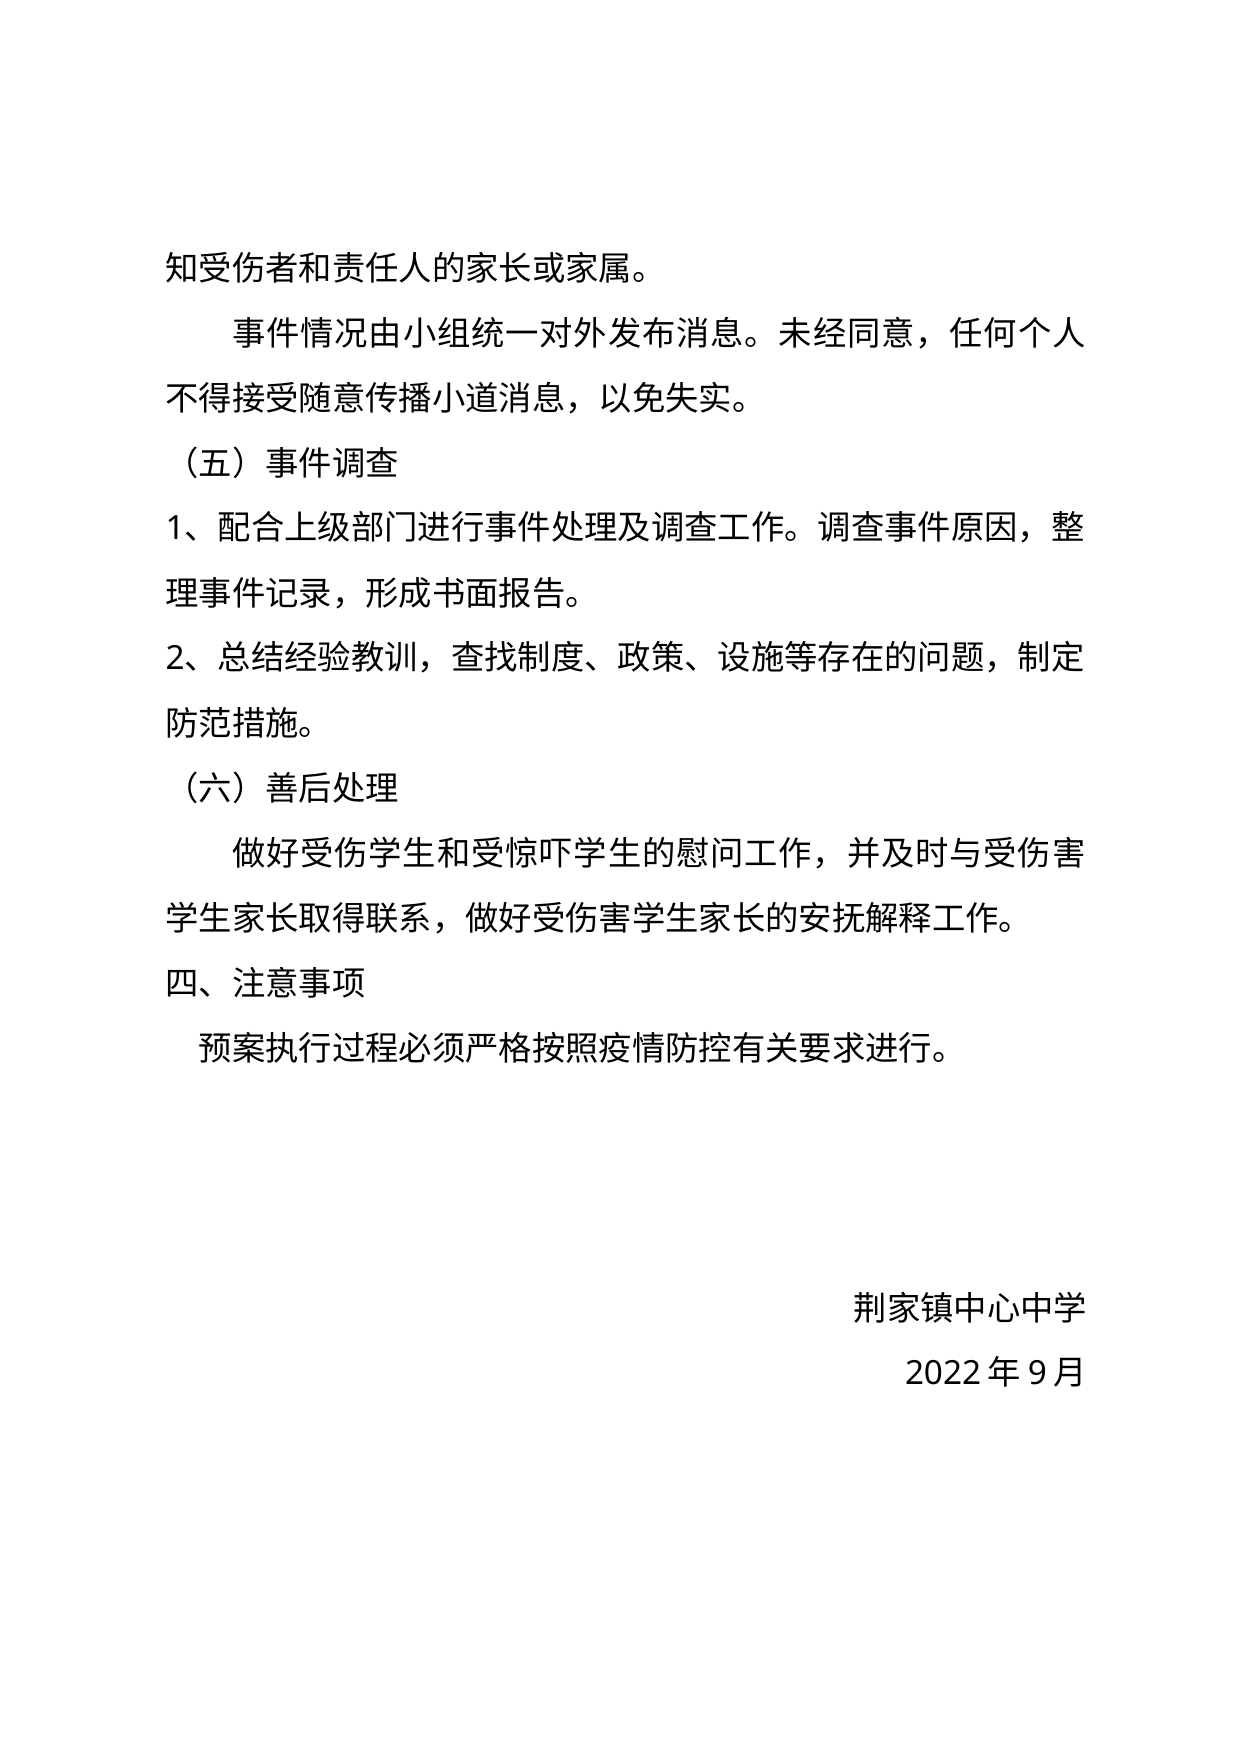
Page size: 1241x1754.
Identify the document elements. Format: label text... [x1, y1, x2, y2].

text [165, 233, 1087, 298]
text 1、配合上级部门进行事件处理及调查工作。调查事件原因，整理事件记录，形成书面报告。 [165, 493, 1087, 623]
text 预案执行过程必须严格按照疫情防控有关要求进行。 [165, 1013, 1087, 1078]
text （五）事件调查 [165, 428, 1087, 493]
text 2、总结经验教训，查找制度、政策、设施等存在的问题，制定防范措施。 [165, 623, 1087, 753]
text （六）善后处理 [165, 753, 1087, 818]
list 注意事项 [165, 948, 1087, 1013]
text 荆家镇中心中学 [165, 1273, 1087, 1338]
text 事件情况由小组统一对外发布消息。未经同意，任何个人不得接受随意传播小道消息，以免失实。 [165, 298, 1087, 428]
text 2022年9月 [165, 1338, 1087, 1403]
text 做好受伤学生和受惊吓学生的慰问工作，并及时与受伤害学生家长取得联系，做好受伤害学生家长的安抚解释工作。 [165, 818, 1087, 948]
